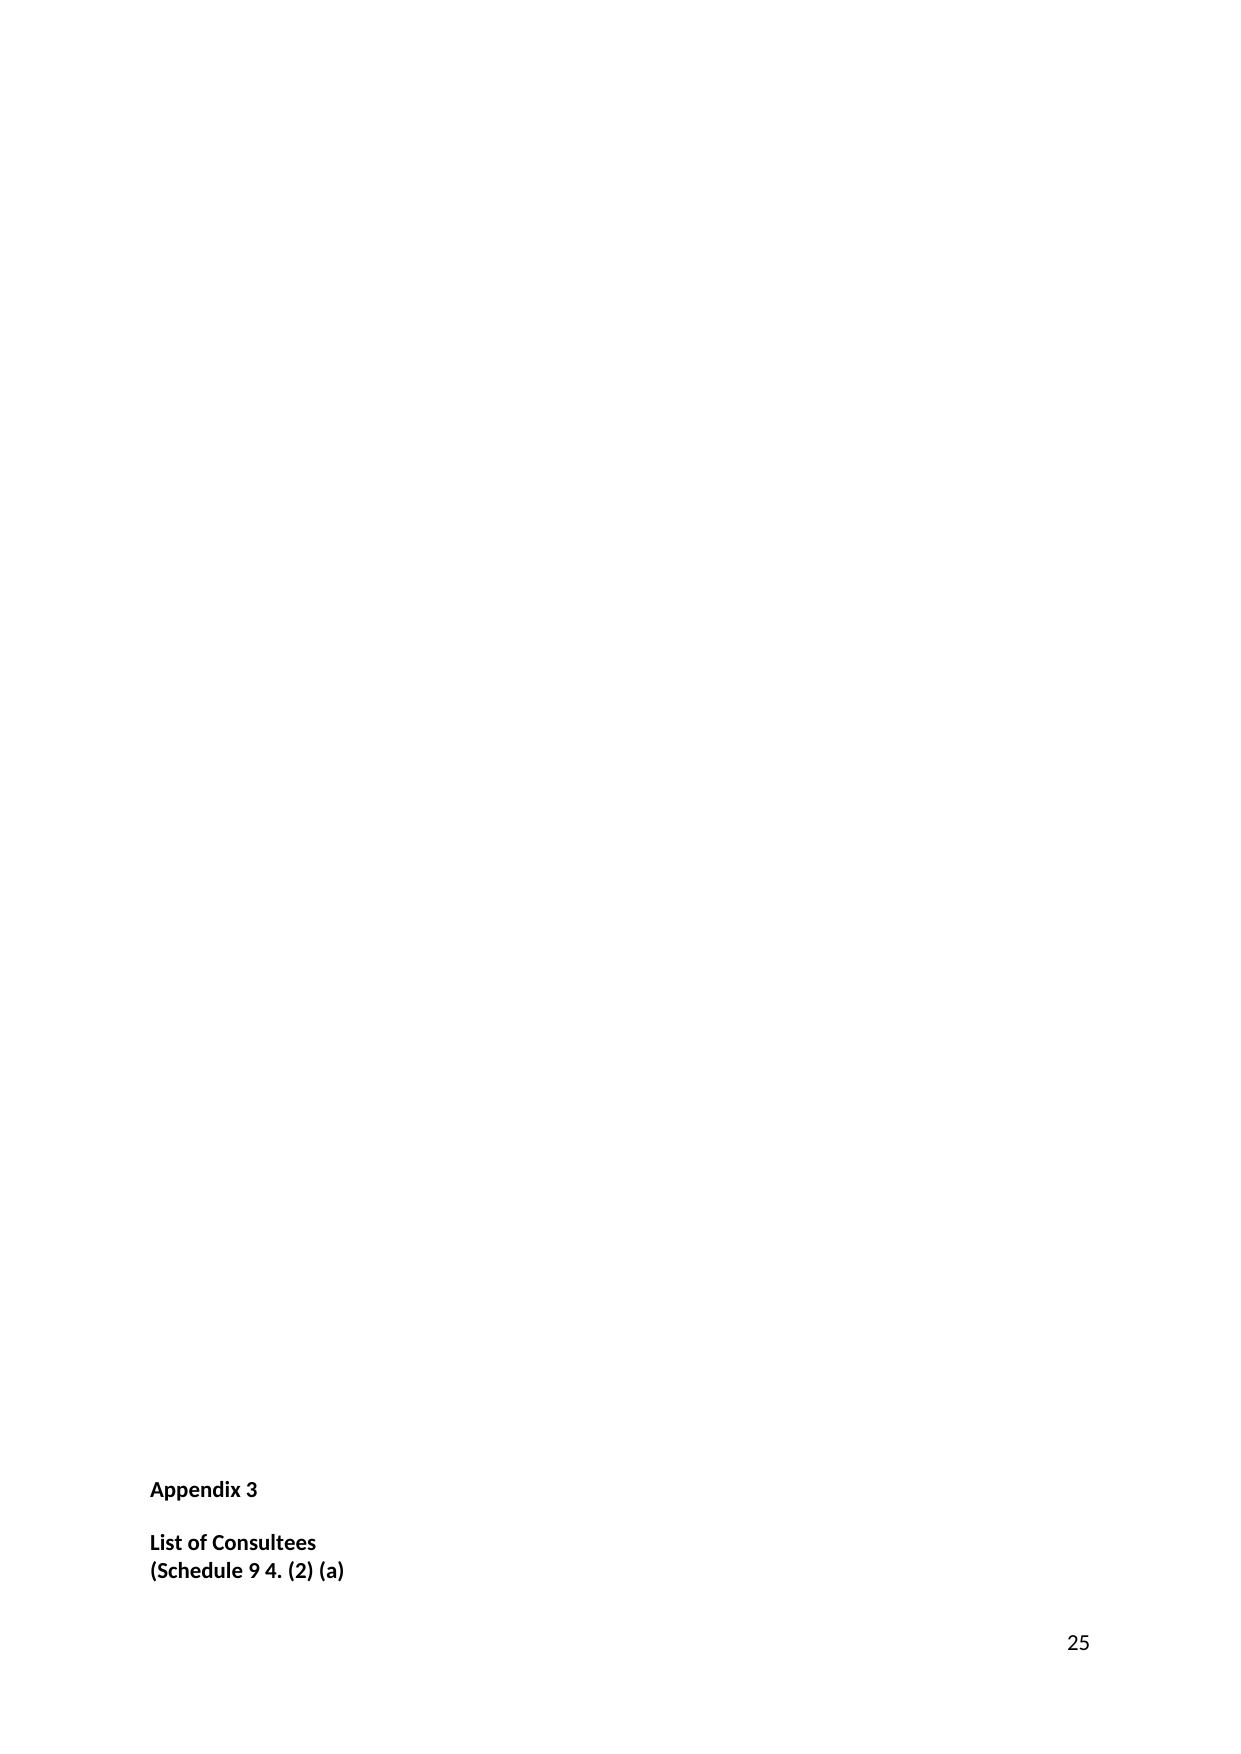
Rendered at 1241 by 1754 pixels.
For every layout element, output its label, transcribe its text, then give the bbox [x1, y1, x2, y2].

text Appendix 3 [150, 1476, 1090, 1503]
text List of Consultees [150, 1528, 1090, 1557]
text (Schedule 9 4. (2) (a) [150, 1557, 1090, 1584]
